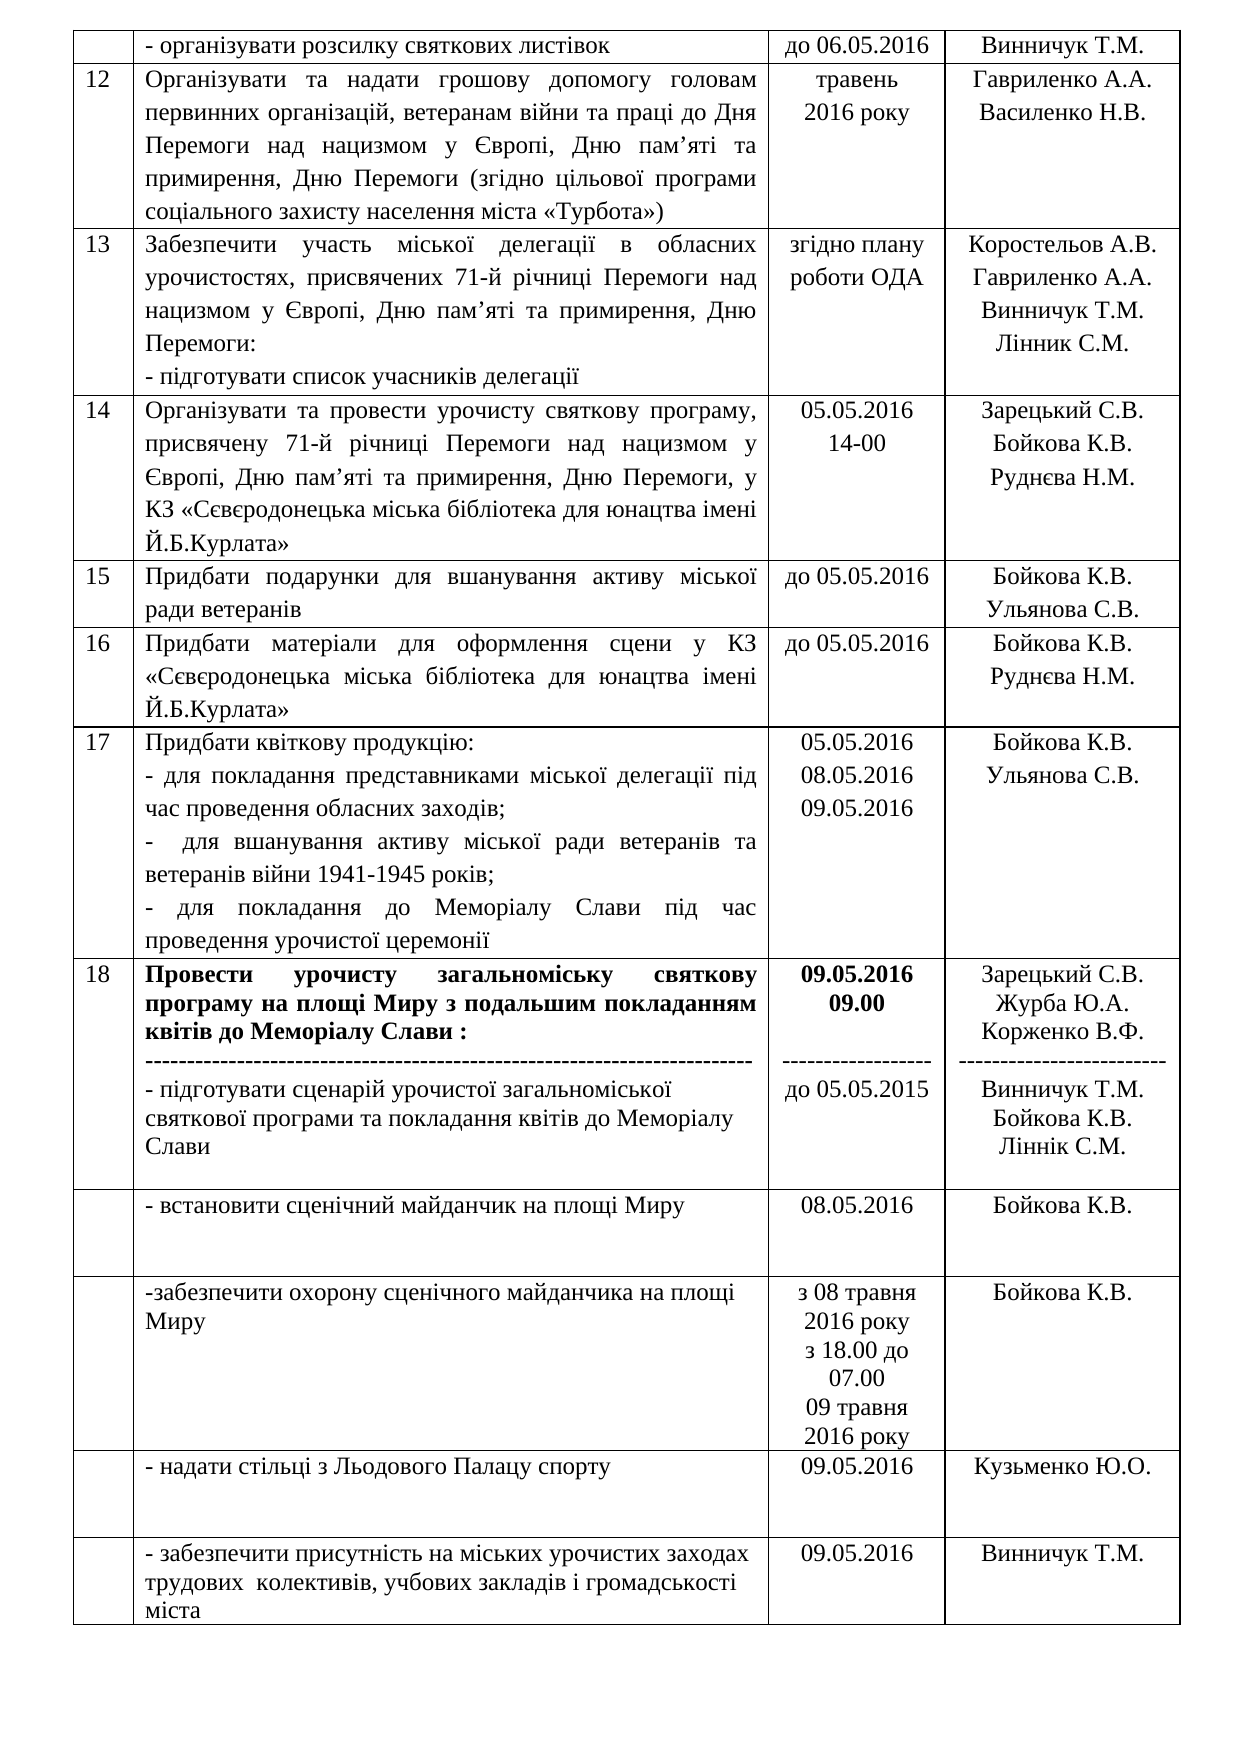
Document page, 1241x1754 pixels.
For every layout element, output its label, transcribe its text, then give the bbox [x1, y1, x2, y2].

table_cell Бойкова К.В. [946, 1277, 1179, 1450]
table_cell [769, 31, 944, 63]
table_cell 08.05.2016 [769, 1190, 944, 1276]
table_cell Бойкова К.В. [946, 1190, 1179, 1276]
table_cell Коростельов А.В. Гавриленко А.А. Винничук Т.М. Лінник С.М. [946, 229, 1179, 394]
table_cell [74, 1451, 133, 1537]
table_cell [74, 1538, 133, 1624]
table_cell 09.05.2016 [769, 1538, 944, 1624]
table_cell - забезпечити присутність на міських урочистих заходах трудових колективів, учбових закладів і громадськості міста [134, 1538, 768, 1624]
table_cell 14 [74, 396, 133, 560]
table_cell 18 [74, 959, 133, 1189]
table_cell до 05.05.2016 [769, 628, 944, 726]
table_cell Зарецький С.В. Бойкова К.В. Руднєва Н.М. [946, 396, 1179, 560]
table_cell 15 [74, 561, 133, 627]
table_cell Винничук Т.М. [946, 1538, 1179, 1624]
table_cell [946, 31, 1179, 63]
table_cell 11 [74, 31, 133, 63]
table_cell Придбати квіткову продукцію: - для покладання представниками міської делегації під час проведення обласних заходів; - для вшанування активу міської ради ветеранів та ветеранів війни 1941-1945 років; - для покладання до Меморіалу Слави під час проведення урочистої церемонії [134, 728, 768, 958]
table_cell [74, 1277, 133, 1450]
table_cell -забезпечити охорону сценічного майданчика на площі Миру [134, 1277, 768, 1450]
table_cell 13 [74, 229, 133, 394]
table_cell до 05.05.2016 [769, 561, 944, 627]
table_cell 05.05.2016 14-00 [769, 396, 944, 560]
table_cell - надати стільці з Льодового Палацу спорту [134, 1451, 768, 1537]
table_cell Провести урочисту загальноміську святкову програму на площі Миру з подальшим покладанням квітів до Меморіалу Слави : ------------------------------------------------------------------------- - підготувати сценарій урочистої загальноміської святкової програми та покладання квітів до Меморіалу Слави [134, 959, 768, 1189]
table_cell 09.05.2016 09.00 ------------------ до 05.05.2015 [769, 959, 944, 1189]
table_cell 12 [74, 64, 133, 228]
table_cell Кузьменко Ю.О. [946, 1451, 1179, 1537]
table_cell [74, 1190, 133, 1276]
table_cell Зарецький С.В. Журба Ю.А. Корженко В.Ф. ------------------------- Винничук Т.М. Бойкова К.В. Ліннік С.М. [946, 959, 1179, 1189]
table_cell - встановити сценічний майданчик на площі Миру [134, 1190, 768, 1276]
table_cell Придбати матеріали для оформлення сцени у КЗ «Сєвєродонецька міська бібліотека для юнацтва імені Й.Б.Курлата» [134, 628, 768, 726]
table_cell 05.05.2016 08.05.2016 09.05.2016 [769, 728, 944, 958]
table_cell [134, 31, 768, 63]
table_cell 16 [74, 628, 133, 726]
table_cell з 08 травня 2016 року з 18.00 до 07.00 09 травня 2016 року [769, 1277, 944, 1450]
table_cell Організувати та надати грошову допомогу головам первинних організацій, ветеранам війни та праці до Дня Перемоги над нацизмом у Європі, Дню пам’яті та примирення, Дню Перемоги (згідно цільової програми соціального захисту населення міста «Турбота») [134, 64, 768, 228]
table_cell Забезпечити участь міської делегації в обласних урочистостях, присвячених 71-й річниці Перемоги над нацизмом у Європі, Дню пам’яті та примирення, Дню Перемоги: - підготувати список учасників делегації [134, 229, 768, 394]
table_cell Бойкова К.В. Ульянова С.В. [946, 561, 1179, 627]
table_cell Гавриленко А.А. Василенко Н.В. [946, 64, 1179, 228]
table_cell травень 2016 року [769, 64, 944, 228]
table_cell Придбати подарунки для вшанування активу міської ради ветеранів [134, 561, 768, 627]
table_cell Бойкова К.В. Ульянова С.В. [946, 728, 1179, 958]
table_cell Бойкова К.В. Руднєва Н.М. [946, 628, 1179, 726]
table_cell 17 [74, 728, 133, 958]
table_cell 09.05.2016 [769, 1451, 944, 1537]
table_cell Організувати та провести урочисту святкову програму, присвячену 71-й річниці Перемоги над нацизмом у Європі, Дню пам’яті та примирення, Дню Перемоги, у КЗ «Сєвєродонецька міська бібліотека для юнацтва імені Й.Б.Курлата» [134, 396, 768, 560]
table_cell згідно плану роботи ОДА [769, 229, 944, 394]
